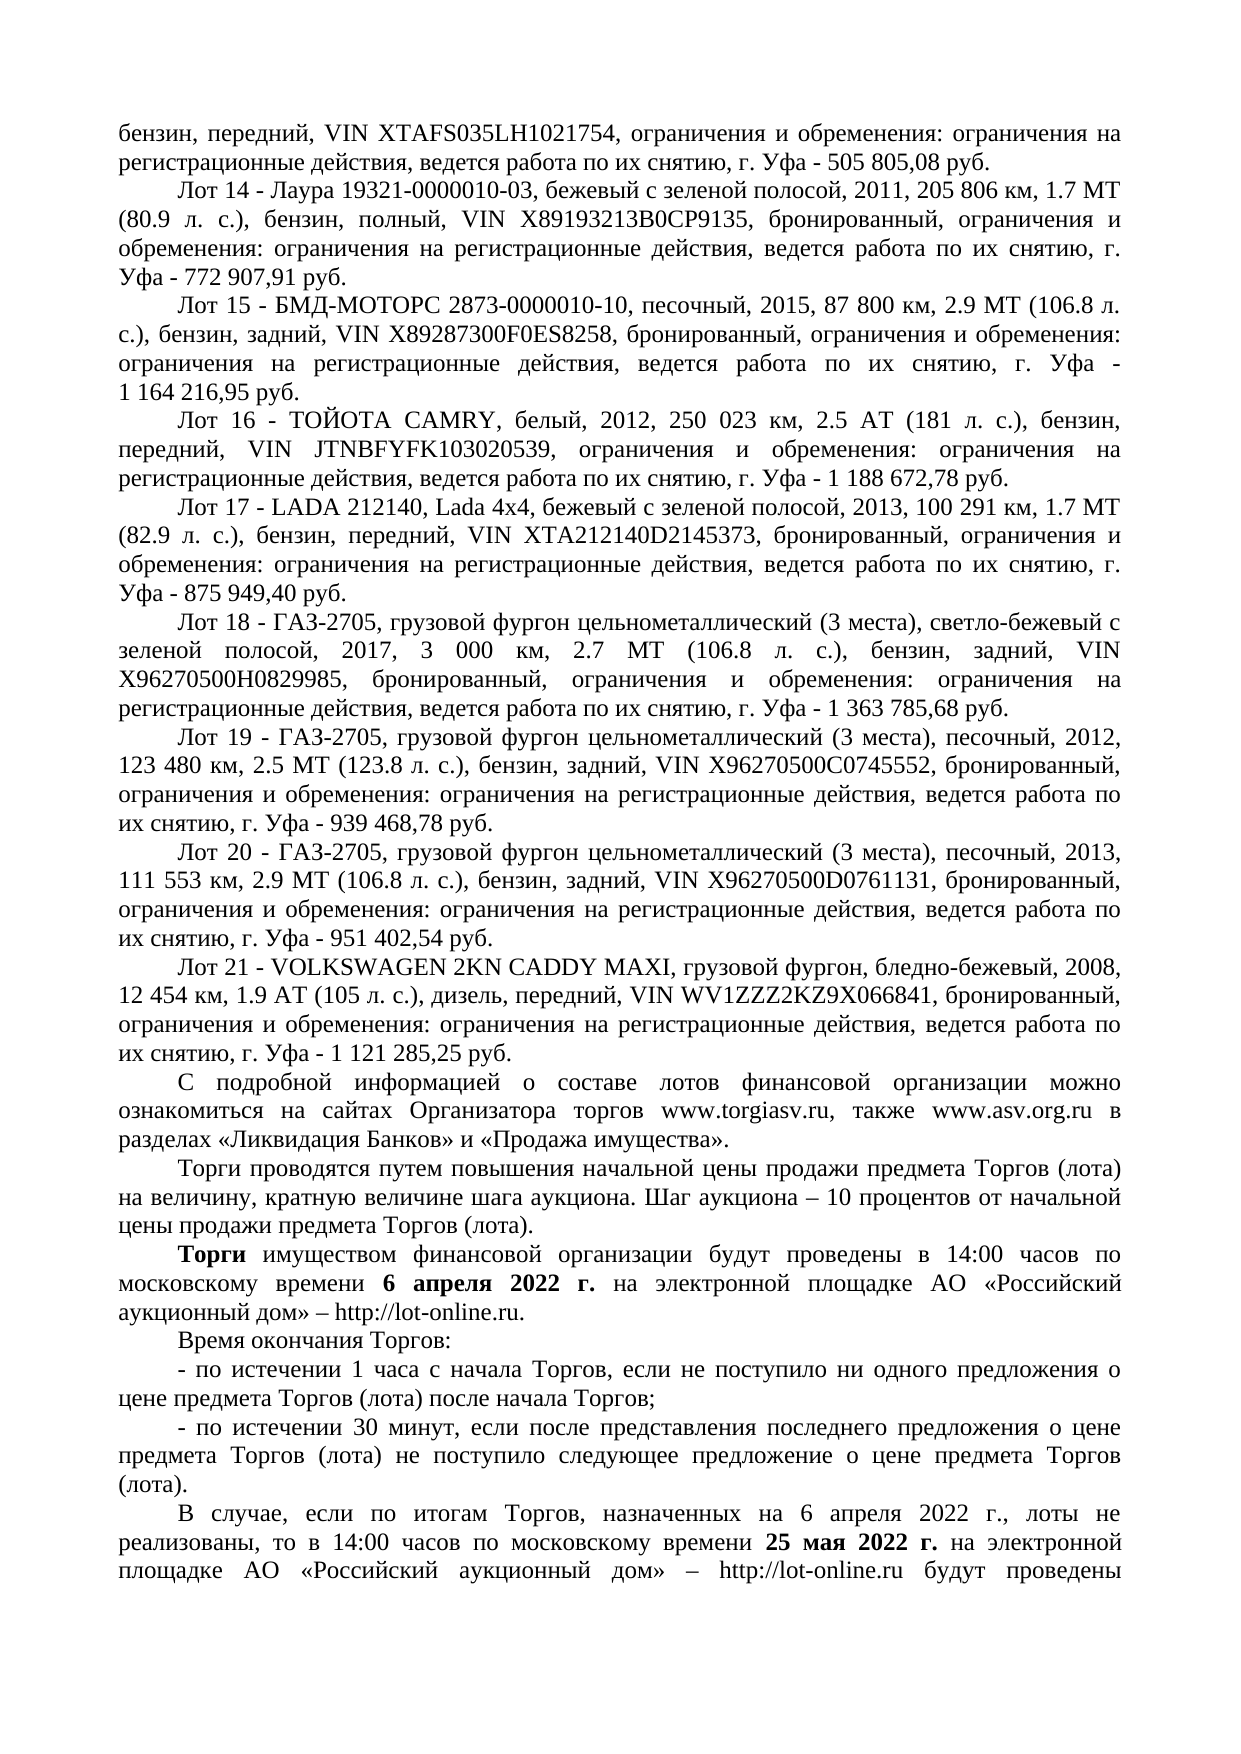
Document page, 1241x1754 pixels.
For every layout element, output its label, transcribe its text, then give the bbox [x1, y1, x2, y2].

text Лот 21 - VOLKSWAGEN 2KN CADDY MAXI, грузовой фургон, бледно-бежевый, 2008, 12 454 км, 1.9 АТ (105 л. с.), дизель, передний, VIN WV1ZZZ2KZ9X066841, бронированный, ограничения и обременения: ограничения на регистрационные действия, ведется работа по их снятию, г. Уфа - 1 121 285,25 руб. [118, 952, 1122, 1067]
text Торги проводятся путем повышения начальной цены продажи предмета Торгов (лота) на величину, кратную величине шага аукциона. Шаг аукциона – 10 процентов от начальной цены продажи предмета Торгов (лота). [118, 1153, 1122, 1239]
text Лот 18 - ГАЗ-2705, грузовой фургон цельнометаллический (3 места), светло-бежевый с зеленой полосой, 2017, 3 000 км, 2.7 МТ (106.8 л. с.), бензин, задний, VIN X96270500H0829985, бронированный, ограничения и обременения: ограничения на регистрационные действия, ведется работа по их снятию, г. Уфа - 1 363 785,68 руб. [118, 607, 1122, 722]
text Лот 15 - БМД-МОТОРС 2873-0000010-10, песочный, 2015, 87 800 км, 2.9 МТ (106.8 л. с.), бензин, задний, VIN X89287300F0ES8258, бронированный, ограничения и обременения: ограничения на регистрационные действия, ведется работа по их снятию, г. Уфа - 1 164 216,95 руб. [118, 291, 1122, 406]
text Лот 20 - ГАЗ-2705, грузовой фургон цельнометаллический (3 места), песочный, 2013, 111 553 км, 2.9 МТ (106.8 л. с.), бензин, задний, VIN X96270500D0761131, бронированный, ограничения и обременения: ограничения на регистрационные действия, ведется работа по их снятию, г. Уфа - 951 402,54 руб. [118, 837, 1122, 952]
text Лот 16 - ТОЙОТА CAMRY, белый, 2012, 250 023 км, 2.5 АТ (181 л. с.), бензин, передний, VIN JTNBFYFK103020539, ограничения и обременения: ограничения на регистрационные действия, ведется работа по их снятию, г. Уфа - 1 188 672,78 руб. [118, 406, 1122, 492]
text - по истечении 1 часа с начала Торгов, если не поступило ни одного предложения о цене предмета Торгов (лота) после начала Торгов; [118, 1354, 1122, 1412]
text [118, 118, 1122, 176]
text Лот 14 - Лаура 19321-0000010-03, бежевый с зеленой полосой, 2011, 205 806 км, 1.7 МТ (80.9 л. с.), бензин, полный, VIN X89193213B0CP9135, бронированный, ограничения и обременения: ограничения на регистрационные действия, ведется работа по их снятию, г. Уфа - 772 907,91 руб. [118, 176, 1122, 291]
text - по истечении 30 минут, если после представления последнего предложения о цене предмета Торгов (лота) не поступило следующее предложение о цене предмета Торгов (лота). [118, 1412, 1122, 1498]
text Время окончания Торгов: [118, 1326, 1122, 1354]
text С подробной информацией о составе лотов финансовой организации можно ознакомиться на сайтах Организатора торгов www.torgiasv.ru, также www.asv.org.ru в разделах «Ликвидация Банков» и «Продажа имущества». [118, 1067, 1122, 1153]
text Лот 19 - ГАЗ-2705, грузовой фургон цельнометаллический (3 места), песочный, 2012, 123 480 км, 2.5 МТ (123.8 л. с.), бензин, задний, VIN X96270500C0745552, бронированный, ограничения и обременения: ограничения на регистрационные действия, ведется работа по их снятию, г. Уфа - 939 468,78 руб. [118, 722, 1122, 837]
text Торги имуществом финансовой организации будут проведены в 14:00 часов по московскому времени 6 апреля 2022 г. на электронной площадке АО «Российский аукционный дом» – http://lot-online.ru. [118, 1239, 1122, 1326]
text Лот 17 - LADA 212140, Lada 4x4, бежевый с зеленой полосой, 2013, 100 291 км, 1.7 МТ (82.9 л. с.), бензин, передний, VIN XTA212140D2145373, бронированный, ограничения и обременения: ограничения на регистрационные действия, ведется работа по их снятию, г. Уфа - 875 949,40 руб. [118, 492, 1122, 607]
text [118, 1498, 1122, 1584]
